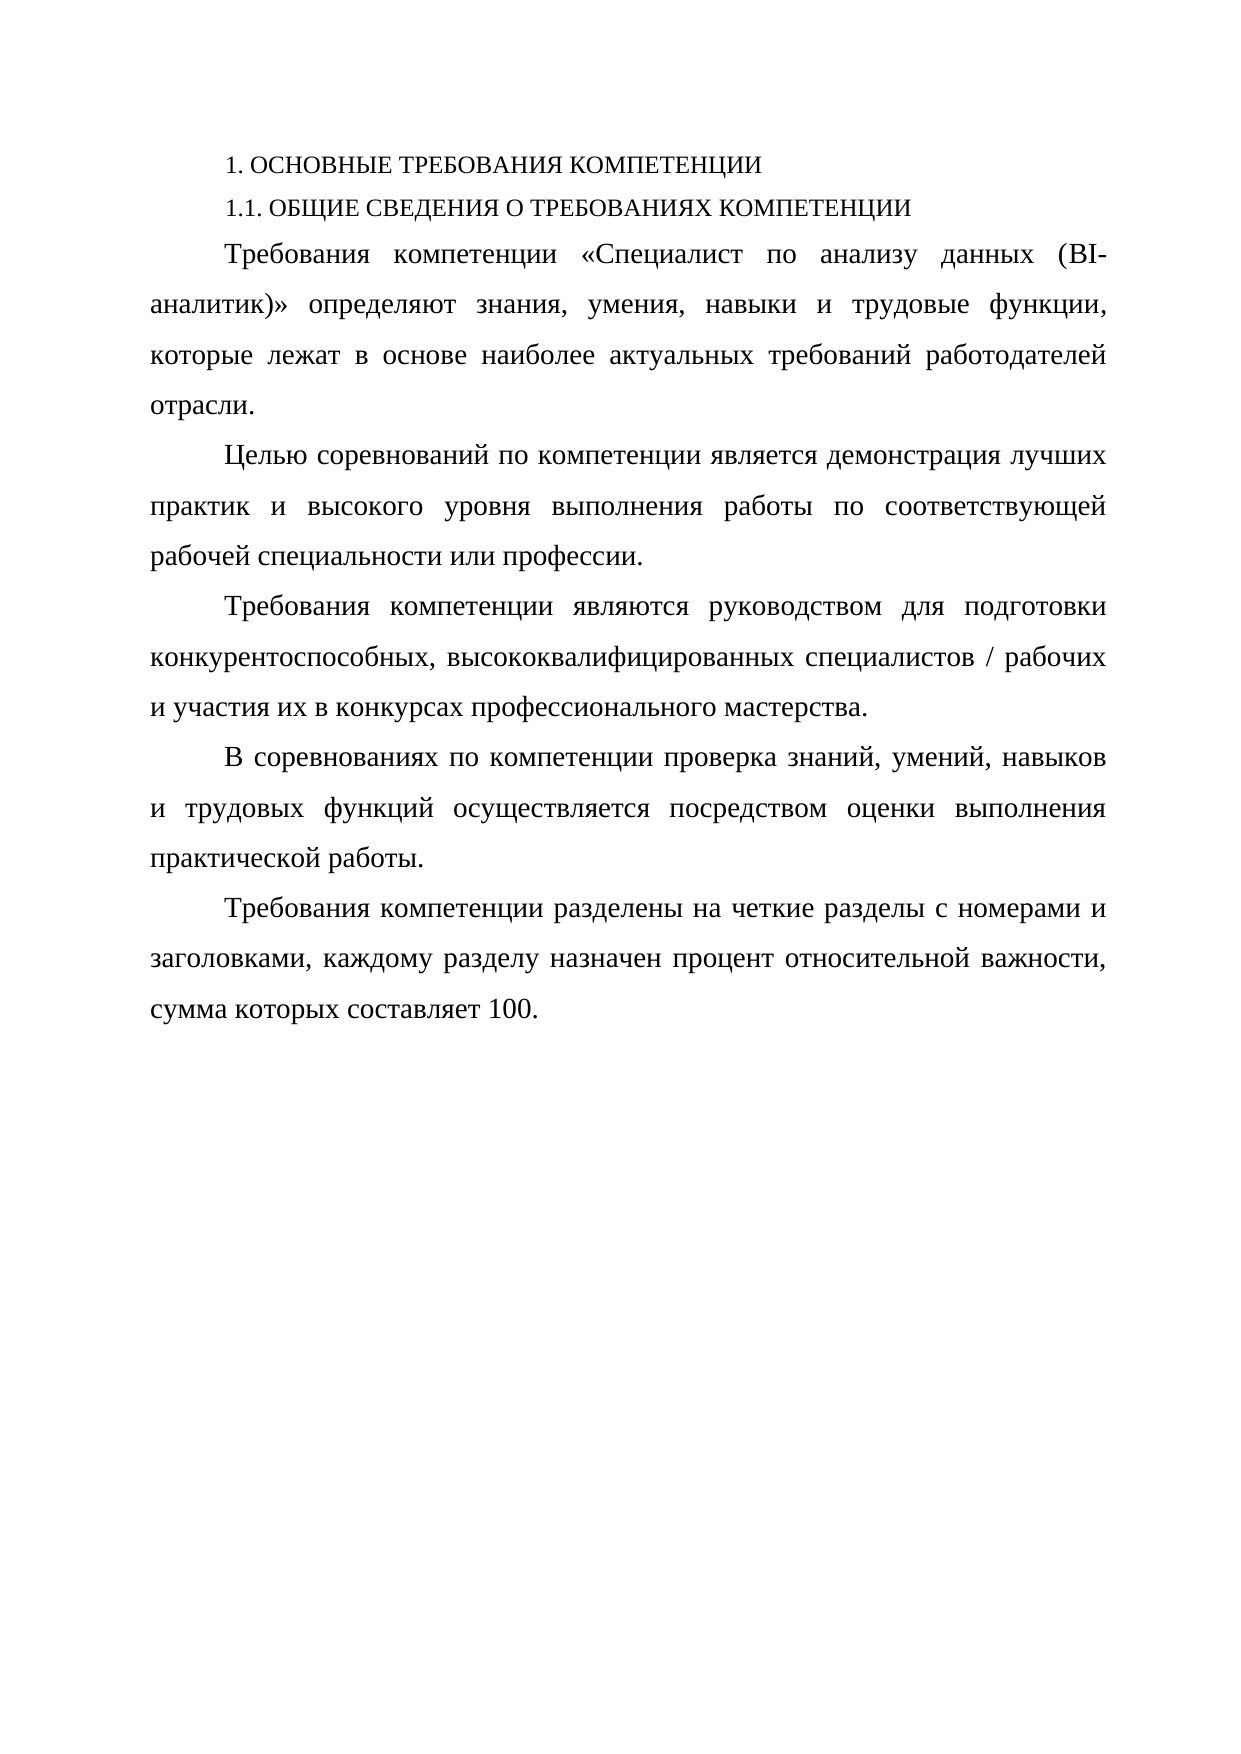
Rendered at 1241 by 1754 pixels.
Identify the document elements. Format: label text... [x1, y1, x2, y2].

text Требования компетенции являются руководством для подготовки конкурентоспособных, высококвалифицированных специалистов / рабочих и участия их в конкурсах профессионального мастерства. [150, 588, 1107, 723]
text Требования компетенции «Специалист по анализу данных (BI-аналитик)» определяют знания, умения, навыки и трудовые функции, которые лежат в основе наиболее актуальных требований работодателей отрасли. [150, 236, 1107, 421]
text 1.1. ОБЩИЕ СВЕДЕНИЯ О ТРЕБОВАНИЯХ КОМПЕТЕНЦИИ [150, 193, 1107, 222]
text Целью соревнований по компетенции является демонстрация лучших практик и высокого уровня выполнения работы по соответствующей рабочей специальности или профессии. [150, 437, 1107, 572]
text 1. ОСНОВНЫЕ ТРЕБОВАНИЯ КОМПЕТЕНЦИИ [150, 150, 1107, 179]
text Требования компетенции разделены на четкие разделы с номерами и заголовками, каждому разделу назначен процент относительной важности, сумма которых составляет 100. [150, 890, 1107, 1024]
text В соревнованиях по компетенции проверка знаний, умений, навыков и трудовых функций осуществляется посредством оценки выполнения практической работы. [150, 739, 1107, 873]
